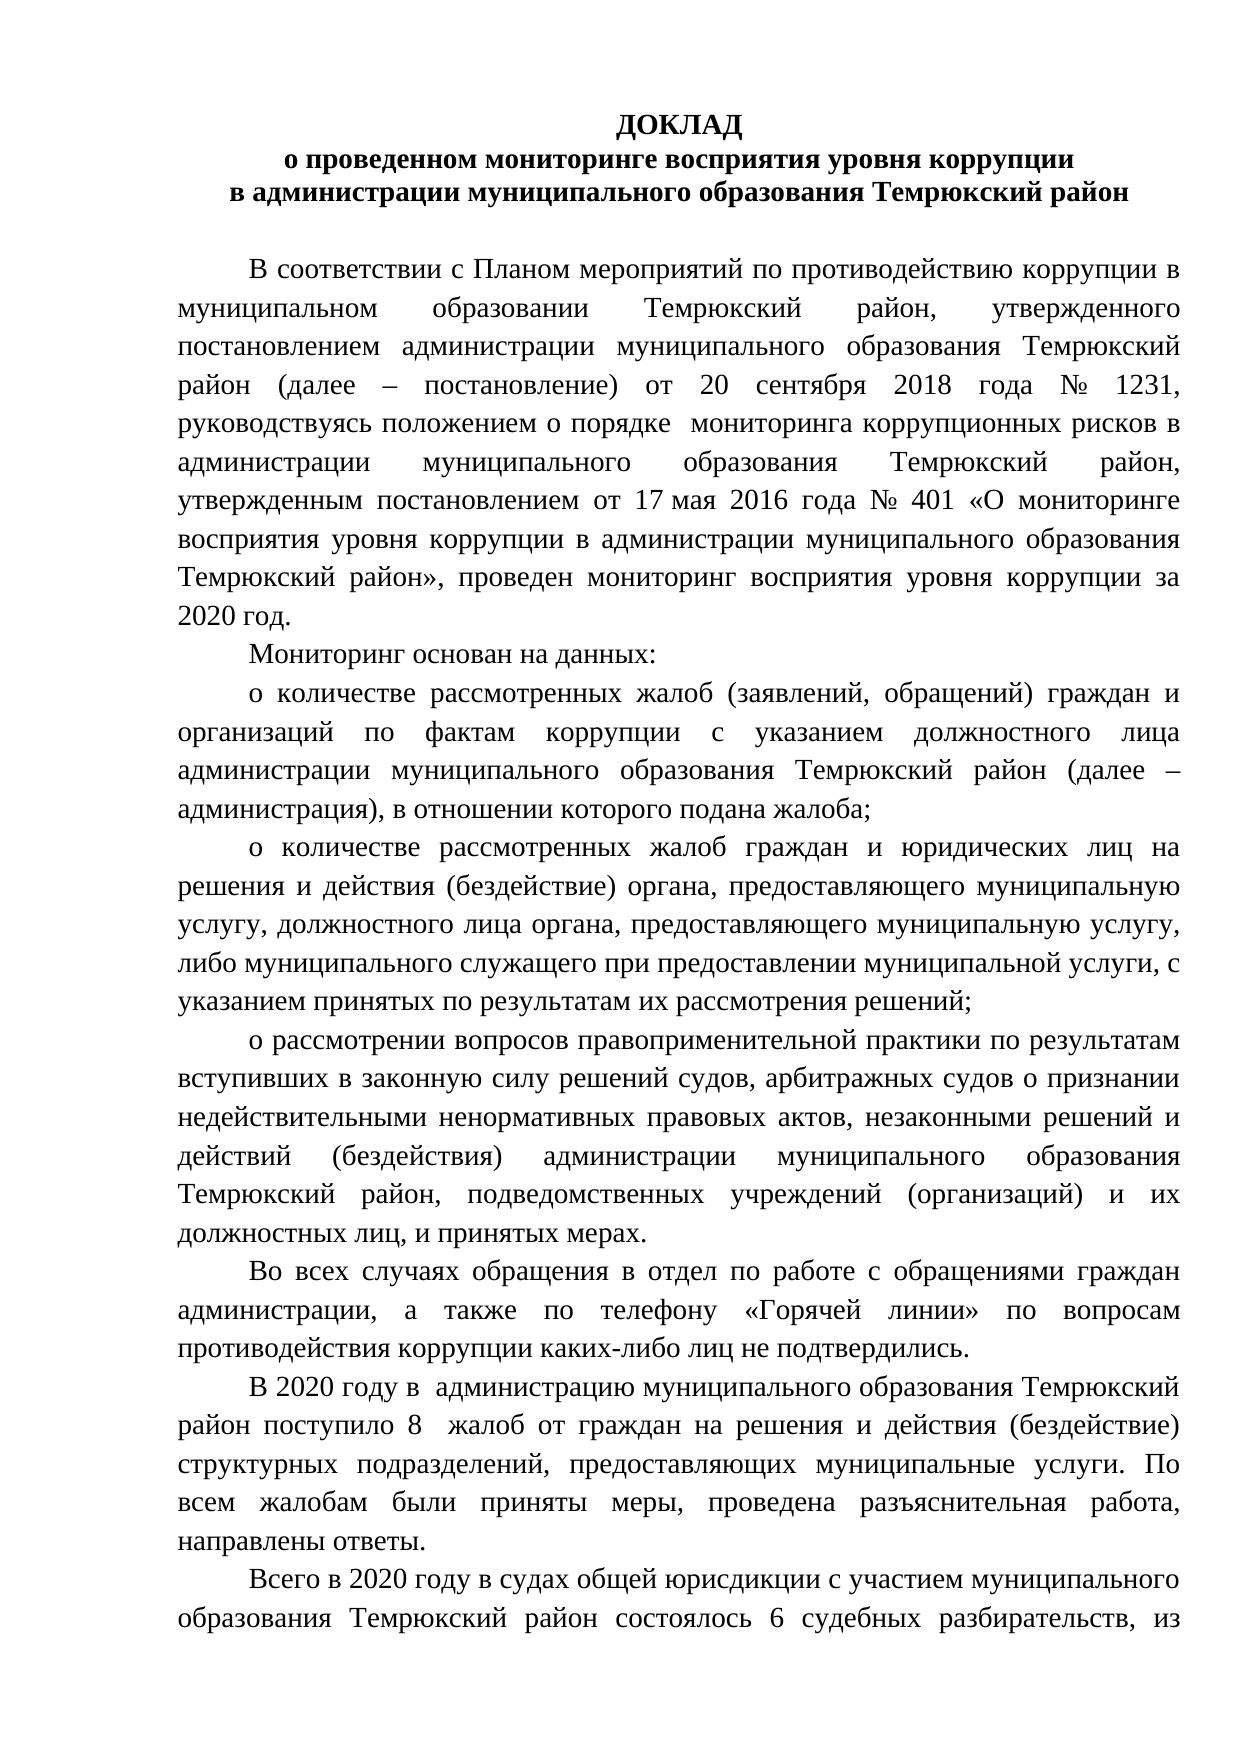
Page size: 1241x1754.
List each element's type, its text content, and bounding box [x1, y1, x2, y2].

text Во всех случаях обращения в отдел по работе с обращениями граждан администрации, а также по телефону «Горячей линии» по вопросам противодействия коррупции каких-либо лиц не подтвердились. [177, 1253, 1181, 1364]
text о рассмотрении вопросов правоприменительной практики по результатам вступивших в законную силу решений судов, арбитражных судов о признании недействительными ненормативных правовых актов, незаконными решений и действий (бездействия) администрации муниципального образования Темрюкский район, подведомственных учреждений (организаций) и их должностных лиц, и принятых мерах. [177, 1022, 1181, 1248]
text о количестве рассмотренных жалоб (заявлений, обращений) граждан и организаций по фактам коррупции с указанием должностного лица администрации муниципального образования Темрюкский район (далее – администрация), в отношении которого подана жалоба; [177, 675, 1181, 824]
text ДОКЛАД [177, 107, 1181, 141]
text о количестве рассмотренных жалоб граждан и юридических лиц на решения и действия (бездействие) органа, предоставляющего муниципальную услугу, должностного лица органа, предоставляющего муниципальную услугу, либо муниципального служащего при предоставлении муниципальной услуги, с указанием принятых по результатам их рассмотрения решений; [177, 829, 1181, 1017]
text о проведенном мониторинге восприятия уровня коррупции [177, 141, 1181, 174]
text В 2020 году в администрацию муниципального образования Темрюкский район поступило 8 жалоб от граждан на решения и действия (бездействие) структурных подразделений, предоставляющих муниципальные услуги. По всем жалобам были приняты меры, проведена разъяснительная работа, направлены ответы. [177, 1369, 1181, 1557]
text Мониторинг основан на данных: [177, 637, 1181, 670]
text в администрации муниципального образования Темрюкский район [177, 174, 1181, 208]
text В соответствии с Планом мероприятий по противодействию коррупции в муниципальном образовании Темрюкский район, утвержденного постановлением администрации муниципального образования Темрюкский район (далее – постановление) от 20 сентября 2018 года № 1231, руководствуясь положением о порядке мониторинга коррупционных рисков в администрации муниципального образования Темрюкский район, утвержденным постановлением от 17 мая 2016 года № 401 «О мониторинге восприятия уровня коррупции в администрации муниципального образования Темрюкский район», проведен мониторинг восприятия уровня коррупции за 2020 год. [177, 251, 1181, 632]
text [177, 1562, 1181, 1634]
